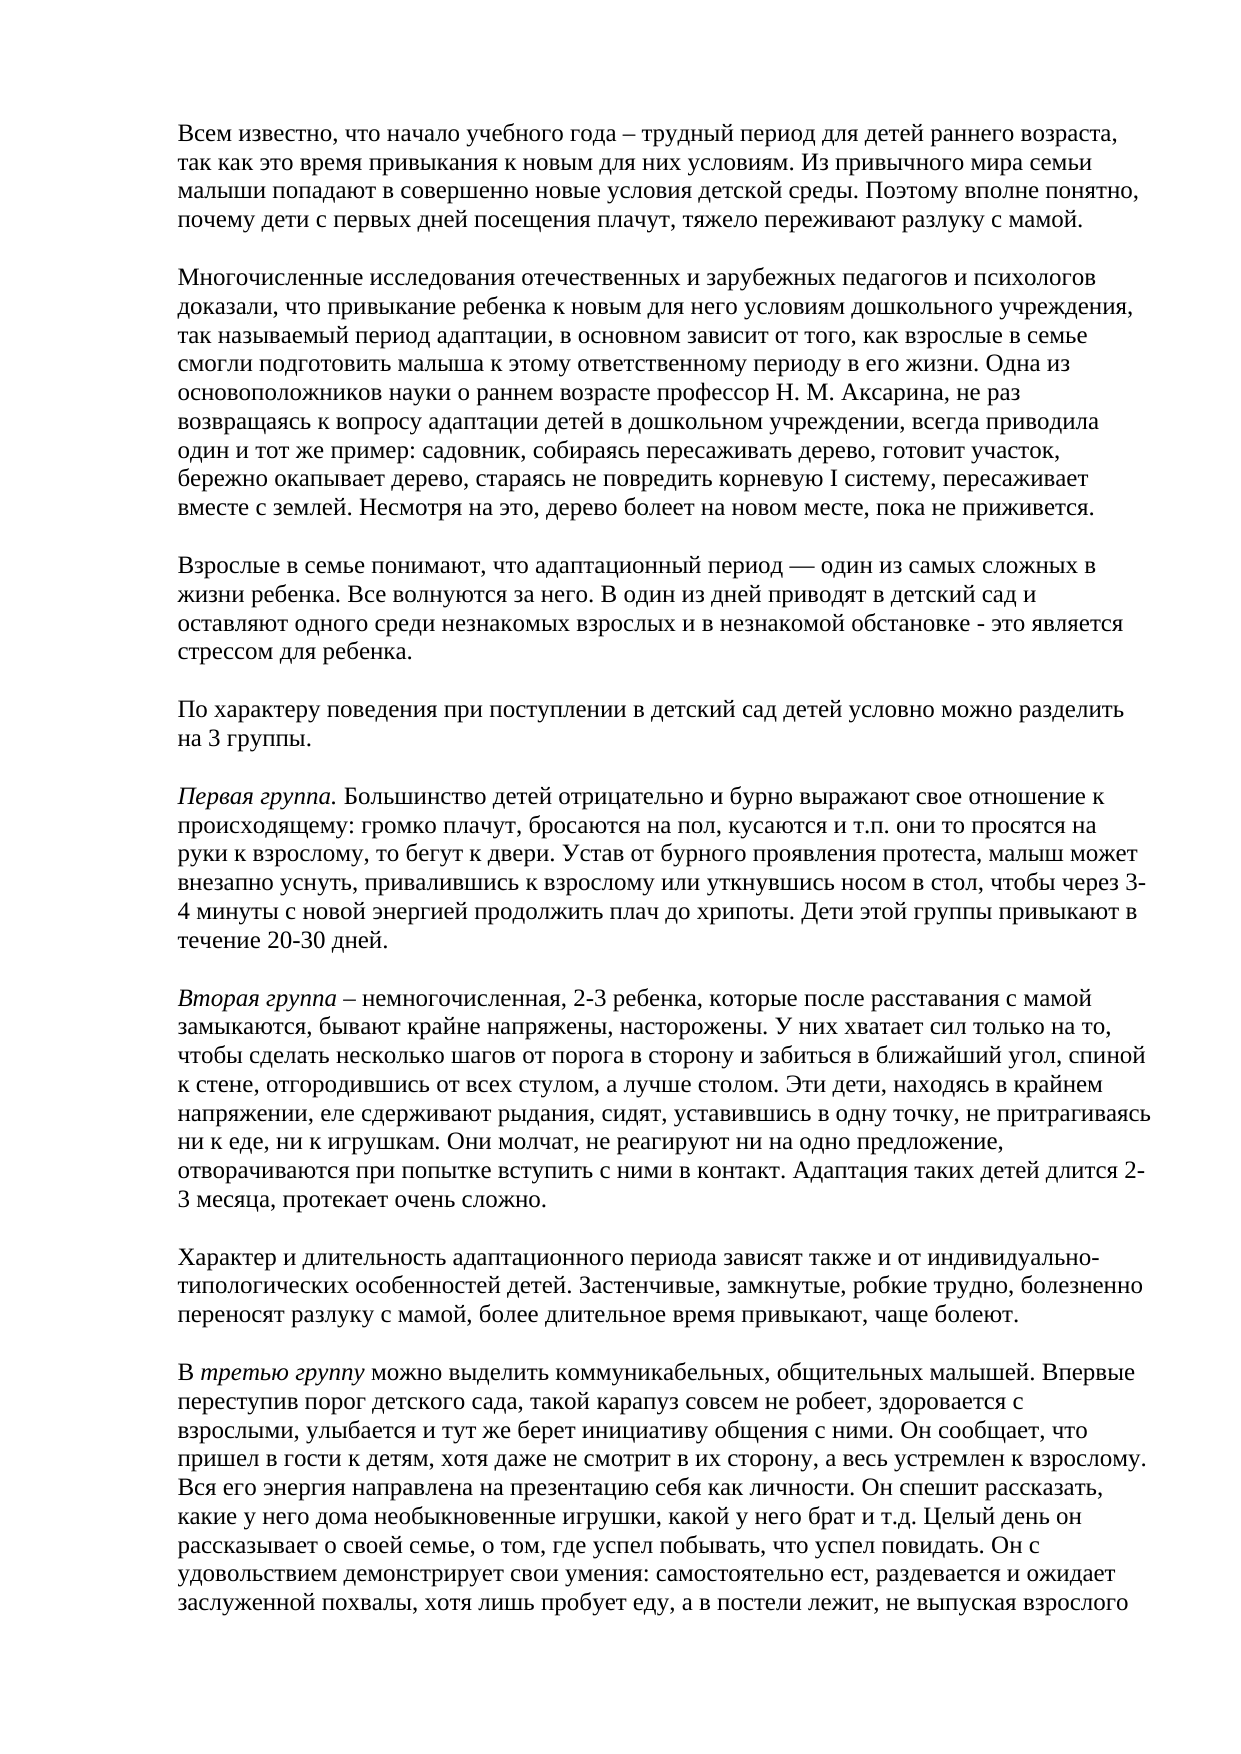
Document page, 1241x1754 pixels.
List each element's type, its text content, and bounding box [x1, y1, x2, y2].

text Первая группа. Большинство детей отрицательно и бурно выражают свое отношение к происходящему: громко плачут, бросаются на пол, кусаются и т.п. они то просятся на руки к взрослому, то бегут к двери. Устав от бурного проявления протеста, малыш может внезапно уснуть, привалившись к взрослому или уткнувшись носом в стол, чтобы через 3-4 минуты с новой энергией продолжить плач до хрипоты. Дети этой группы привыкают в течение 20-30 дней. [177, 781, 1152, 953]
text Вторая группа – немногочисленная, 2-3 ребенка, которые после расставания с мамой замыкаются, бывают крайне напряжены, насторожены. У них хватает сил только на то, чтобы сделать несколько шагов от порога в сторону и забиться в ближайший угол, спиной к стене, отгородившись от всех стулом, а лучше столом. Эти дети, находясь в крайнем напряжении, еле сдерживают рыдания, сидят, уставившись в одну точку, не притрагиваясь ни к еде, ни к игрушкам. Они молчат, не реагируют ни на одно предложение, отворачиваются при попытке вступить с ними в контакт. Адаптация таких детей длится 2-3 месяца, протекает очень сложно. [177, 983, 1152, 1213]
text Многочисленные исследования отечественных и зарубежных педагогов и психологов доказали, что привыкание ребенка к новым для него условиям дошкольного учреждения, так называемый период адаптации, в основном зависит от того, как взрослые в семье смогли подготовить малыша к этому ответственному периоду в его жизни. Одна из основоположников науки о раннем возрасте профессор Н. М. Аксарина, не раз возвращаясь к вопросу адаптации детей в дошкольном учреждении, всегда приводила один и тот же пример: садовник, собираясь пересаживать дерево, готовит участок, бережно окапывает дерево, стараясь не повредить корневую I систему, пересаживает вместе с землей. Несмотря на это, дерево болеет на новом месте, пока не приживется. [177, 262, 1152, 521]
text Всем известно, что начало учебного года – трудный период для детей раннего возраста, так как это время привыкания к новым для них условиям. Из привычного мира семьи малыши попадают в совершенно новые условия детской среды. Поэтому вполне понятно, почему дети с первых дней посещения плачут, тяжело переживают разлуку с мамой. [177, 118, 1152, 233]
text По характеру поведения при поступлении в детский сад детей условно можно разделить на 3 группы. [177, 694, 1152, 752]
text Характер и длительность адаптационного периода зависят также и от индивидуально-типологических особенностей детей. Застенчивые, замкнутые, робкие трудно, болезненно переносят разлуку с мамой, более длительное время привыкают, чаще болеют. [177, 1242, 1152, 1328]
text Взрослые в семье понимают, что адаптационный период — один из самых сложных в жизни ребенка. Все волнуются за него. В один из дней приводят в детский сад и оставляют одного среди незнакомых взрослых и в незнакомой обстановке - это является стрессом для ребенка. [177, 550, 1152, 665]
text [177, 1357, 1152, 1616]
